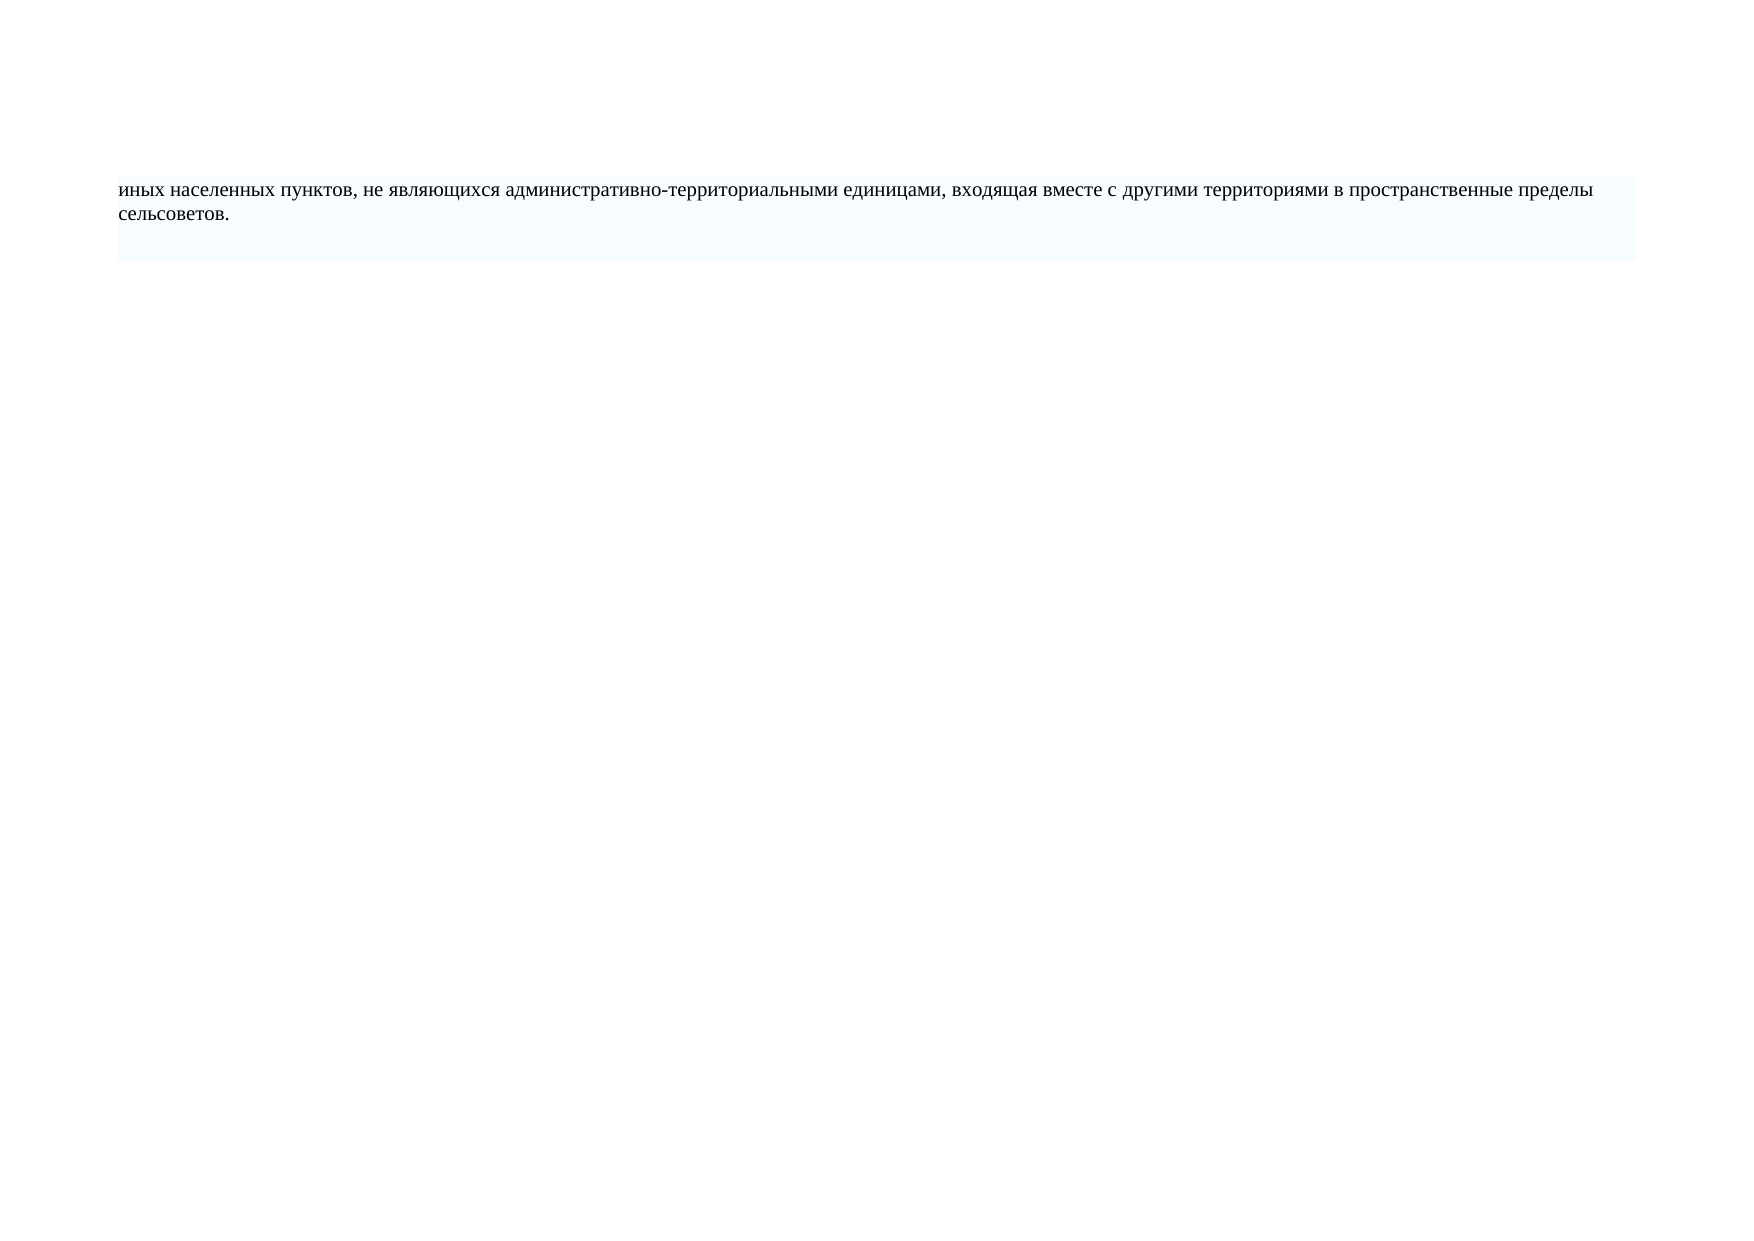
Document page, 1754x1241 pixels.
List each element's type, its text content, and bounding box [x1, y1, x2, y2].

text иных населенных пунктов, не являющихся административно-территориальными единицами, входящая вместе с другими территориями в пространственные пределы сельсоветов. [118, 177, 1636, 225]
